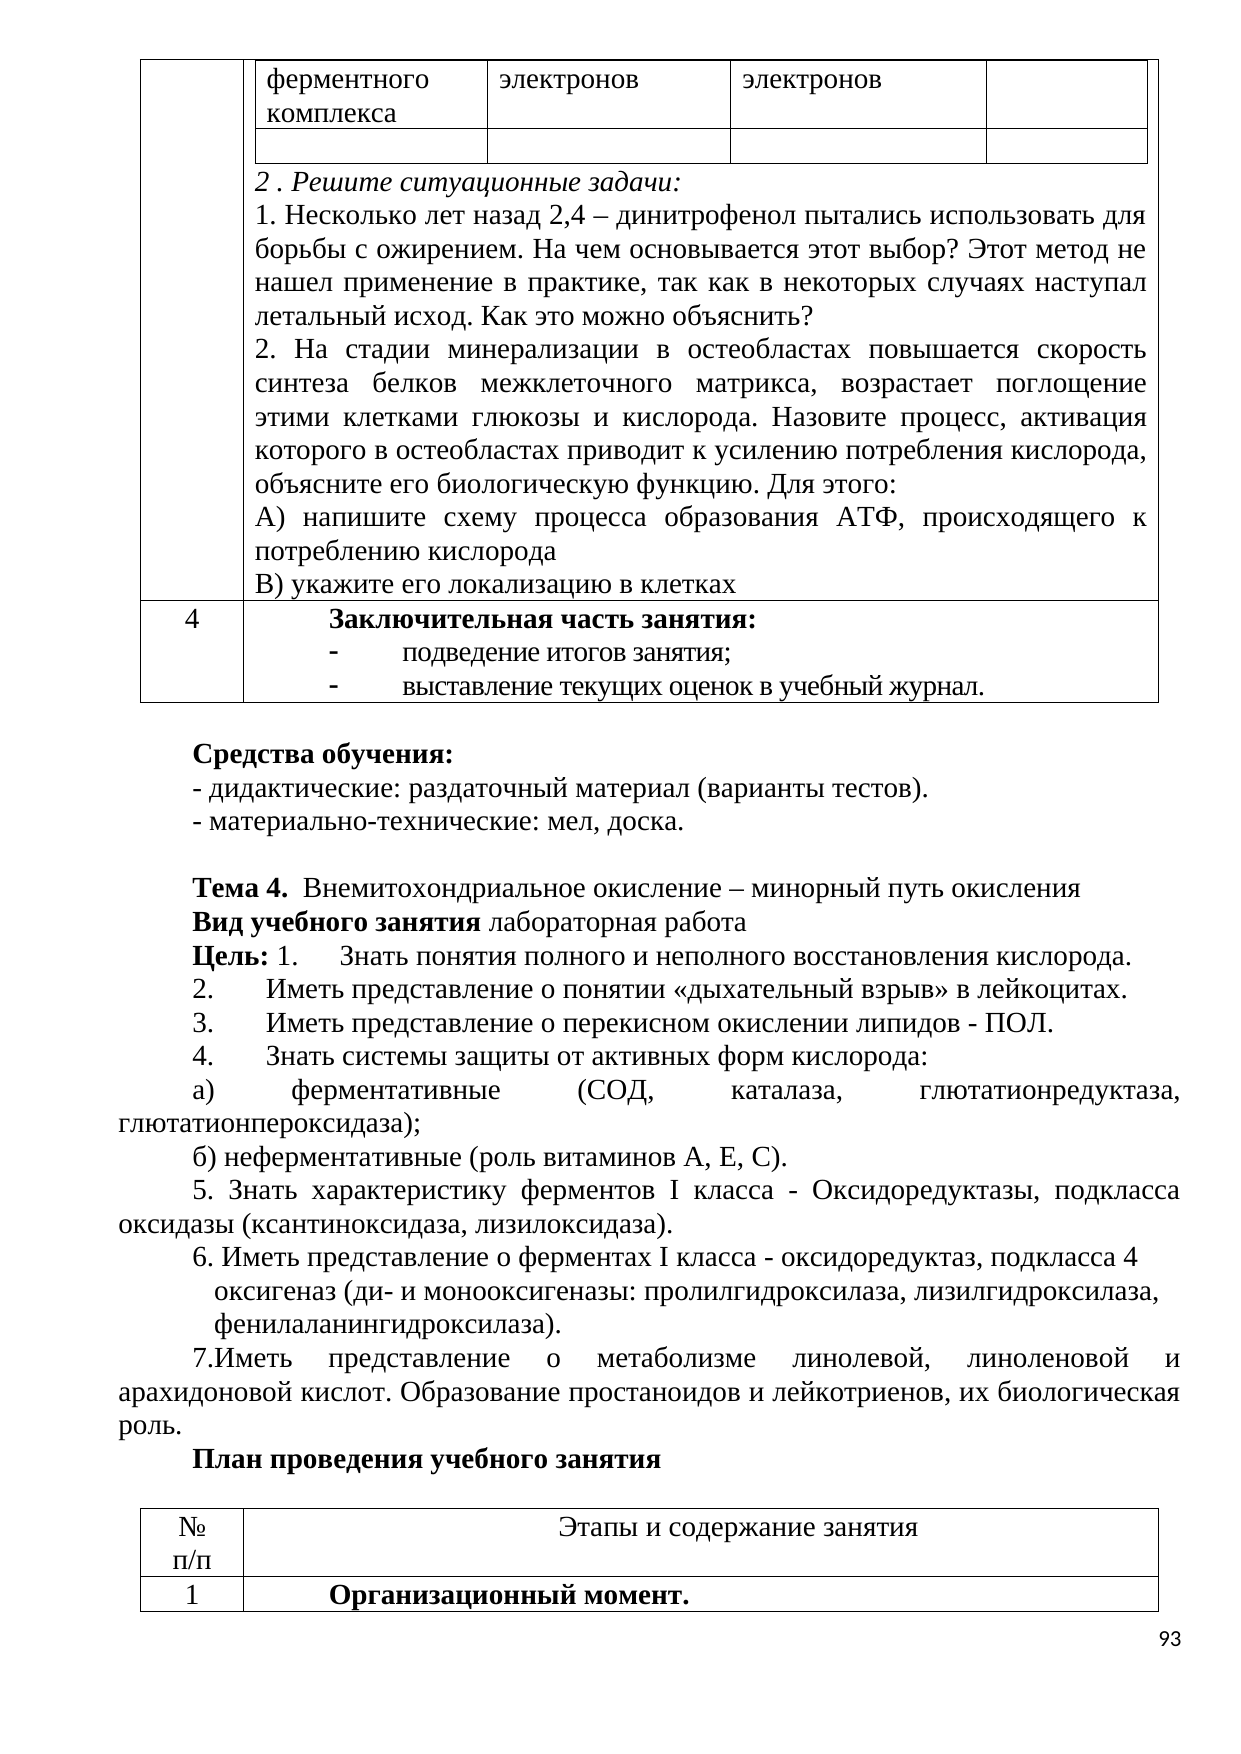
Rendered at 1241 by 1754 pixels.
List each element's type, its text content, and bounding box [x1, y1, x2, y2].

table_cell 1 [141, 1577, 243, 1611]
text фенилаланингидроксилаза). [118, 1307, 1181, 1340]
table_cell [244, 60, 1158, 600]
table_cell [244, 1577, 1158, 1611]
text 7.Иметь представление о метаболизме линолевой, линоленовой и арахидоновой кислот. Образование простаноидов и лейкотриенов, их биологическая роль. [118, 1340, 1181, 1441]
text оксигеназ (ди- и монооксигеназы: пролилгидроксилаза, лизилгидроксилаза, [118, 1273, 1181, 1307]
table_cell Заключительная часть занятия: подведение итогов занятия; выставление текущих оценок в учебный журнал. [244, 601, 1158, 702]
text - дидактические: раздаточный материал (варианты тестов). [118, 770, 1181, 803]
table_header № п/п [141, 1509, 243, 1576]
text 4. Знать системы защиты от активных форм кислорода: [118, 1038, 1181, 1072]
text Цель: 1. Знать понятия полного и неполного восстановления кислорода. [118, 938, 1181, 971]
text б) неферментативные (роль витаминов А, Е, С). [118, 1139, 1181, 1172]
text Вид учебного занятия лабораторная работа [118, 904, 1181, 938]
text План проведения учебного занятия [118, 1441, 1181, 1474]
text 5. Знать характеристику ферментов I класса - Оксидоредуктазы, подкласса оксидазы (ксантиноксидаза, лизилоксидаза). [118, 1172, 1181, 1239]
table_cell 4 [141, 601, 243, 702]
text 2. Иметь представление о понятии «дыхательный взрыв» в лейкоцитах. [118, 971, 1181, 1005]
text 3. Иметь представление о перекисном окислении липидов - ПОЛ. [118, 1005, 1181, 1038]
text Тема 4. Внемитохондриальное окисление – минорный путь окисления [118, 871, 1181, 904]
table_cell 3 [141, 60, 243, 600]
text - материально-технические: мел, доска. [118, 803, 1181, 837]
text а) ферментативные (СОД, каталаза, глютатионредуктаза, глютатионпероксидаза); [118, 1072, 1181, 1139]
text 6. Иметь представление о ферментах I класса - оксидоредуктаз, подкласса 4 [118, 1239, 1181, 1273]
table_header Этапы и содержание занятия [244, 1509, 1158, 1576]
text Средства обучения: [118, 736, 1181, 770]
